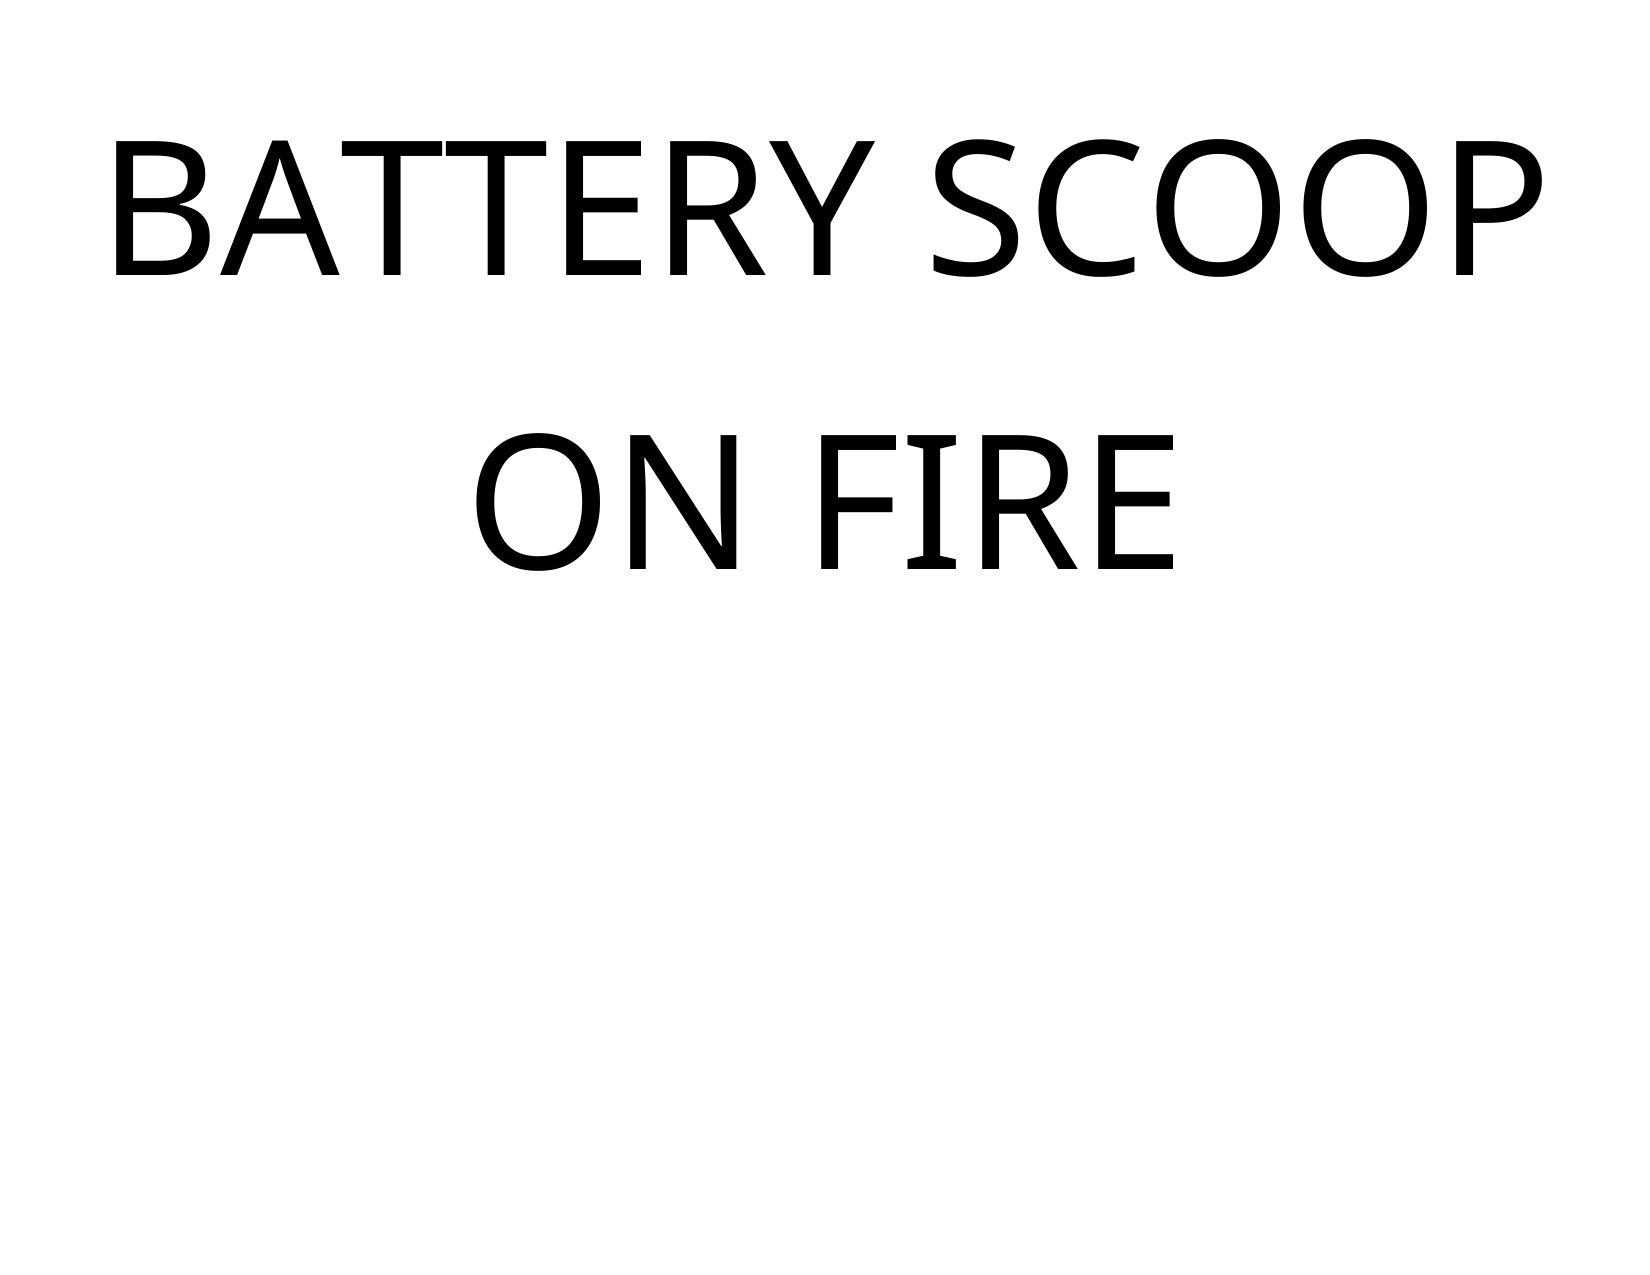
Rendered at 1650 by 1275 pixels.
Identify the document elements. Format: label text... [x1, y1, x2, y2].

text BATTERY SCOOP ON FIRE [75, 75, 1575, 624]
